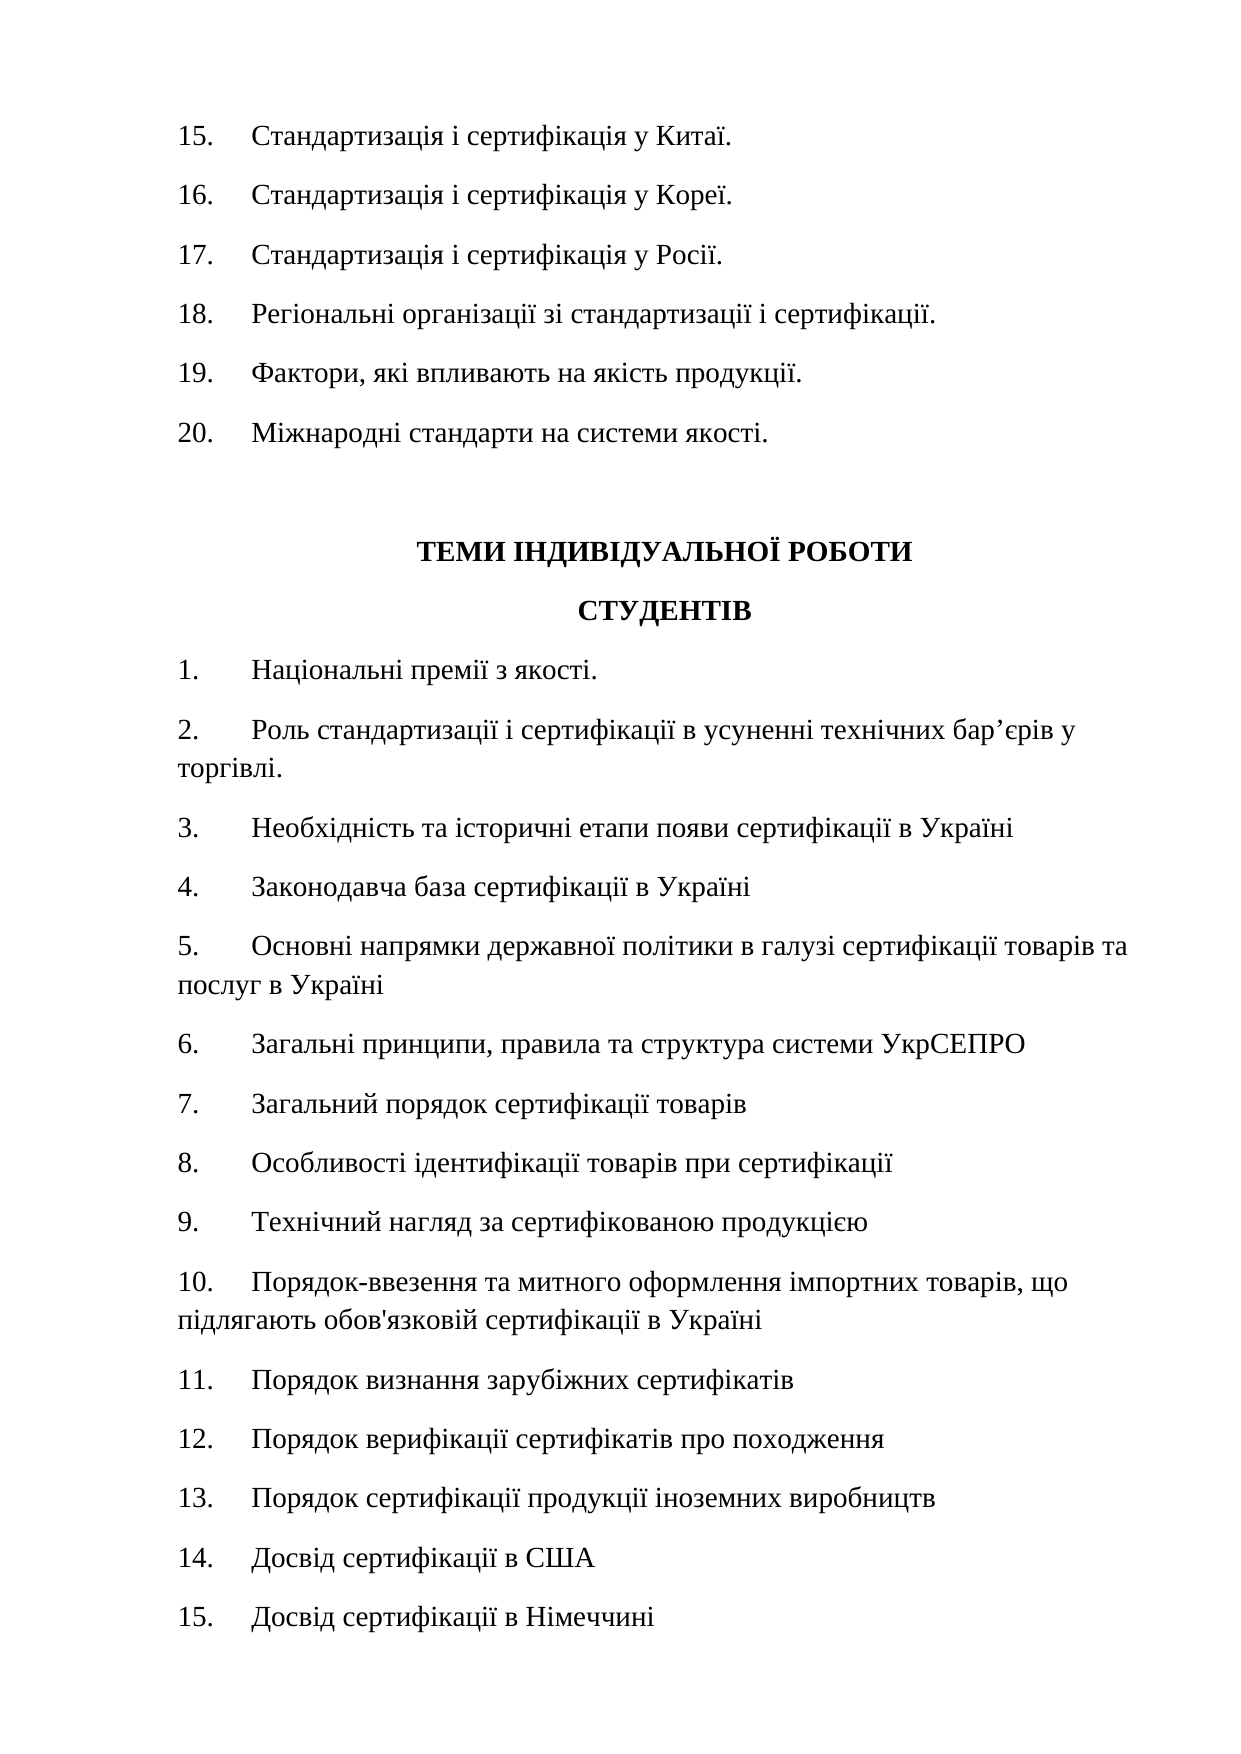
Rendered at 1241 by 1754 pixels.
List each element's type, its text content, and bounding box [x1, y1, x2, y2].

text 6. Загальні принципи, правила та структура системи УкрСЕПРО [177, 1026, 1152, 1060]
text 19. Фактори, які впливають на якість продукції. [177, 356, 1152, 389]
text 5. Основні напрямки державної політики в галузі сертифікації товарів та послуг в Україні [177, 928, 1152, 1001]
text 14. Досвід сертифікації в США [177, 1540, 1152, 1573]
text 16. Стандартизація і сертифікація у Кореї. [177, 177, 1152, 211]
text 18. Регіональні організації зі стандартизації і сертифікації. [177, 296, 1152, 330]
text 12. Порядок верифікації сертифікатів про походження [177, 1421, 1152, 1455]
text 15. Стандартизація і сертифікація у Китаї. [177, 118, 1152, 152]
text 4. Законодавча база сертифікації в Україні [177, 869, 1152, 903]
text 10. Порядок-ввезення та митного оформлення імпортних товарів, що підлягають обов'язковій сертифікації в Україні [177, 1264, 1152, 1336]
text ТЕМИ ІНДИВІДУАЛЬНОЇ РОБОТИ [177, 534, 1152, 567]
text 8. Особливості ідентифікації товарів при сертифікації [177, 1145, 1152, 1179]
text 1. Національні премії з якості. [177, 652, 1152, 686]
text 2. Роль стандартизації і сертифікації в усуненні технічних бар’єрів у торгівлі. [177, 712, 1152, 784]
text 13. Порядок сертифікації продукції іноземних виробництв [177, 1481, 1152, 1514]
text 3. Необхідність та історичні етапи появи сертифікації в Україні [177, 810, 1152, 843]
text 20. Міжнародні стандарти на системи якості. [177, 415, 1152, 448]
text 11. Порядок визнання зарубіжних сертифікатів [177, 1362, 1152, 1395]
text 9. Технічний нагляд за сертифікованою продукцією [177, 1204, 1152, 1238]
text СТУДЕНТІВ [177, 593, 1152, 627]
text 15. Досвід сертифікації в Німеччині [177, 1599, 1152, 1633]
text 17. Стандартизація і сертифікація у Росії. [177, 237, 1152, 270]
text 7. Загальний порядок сертифікації товарів [177, 1086, 1152, 1119]
